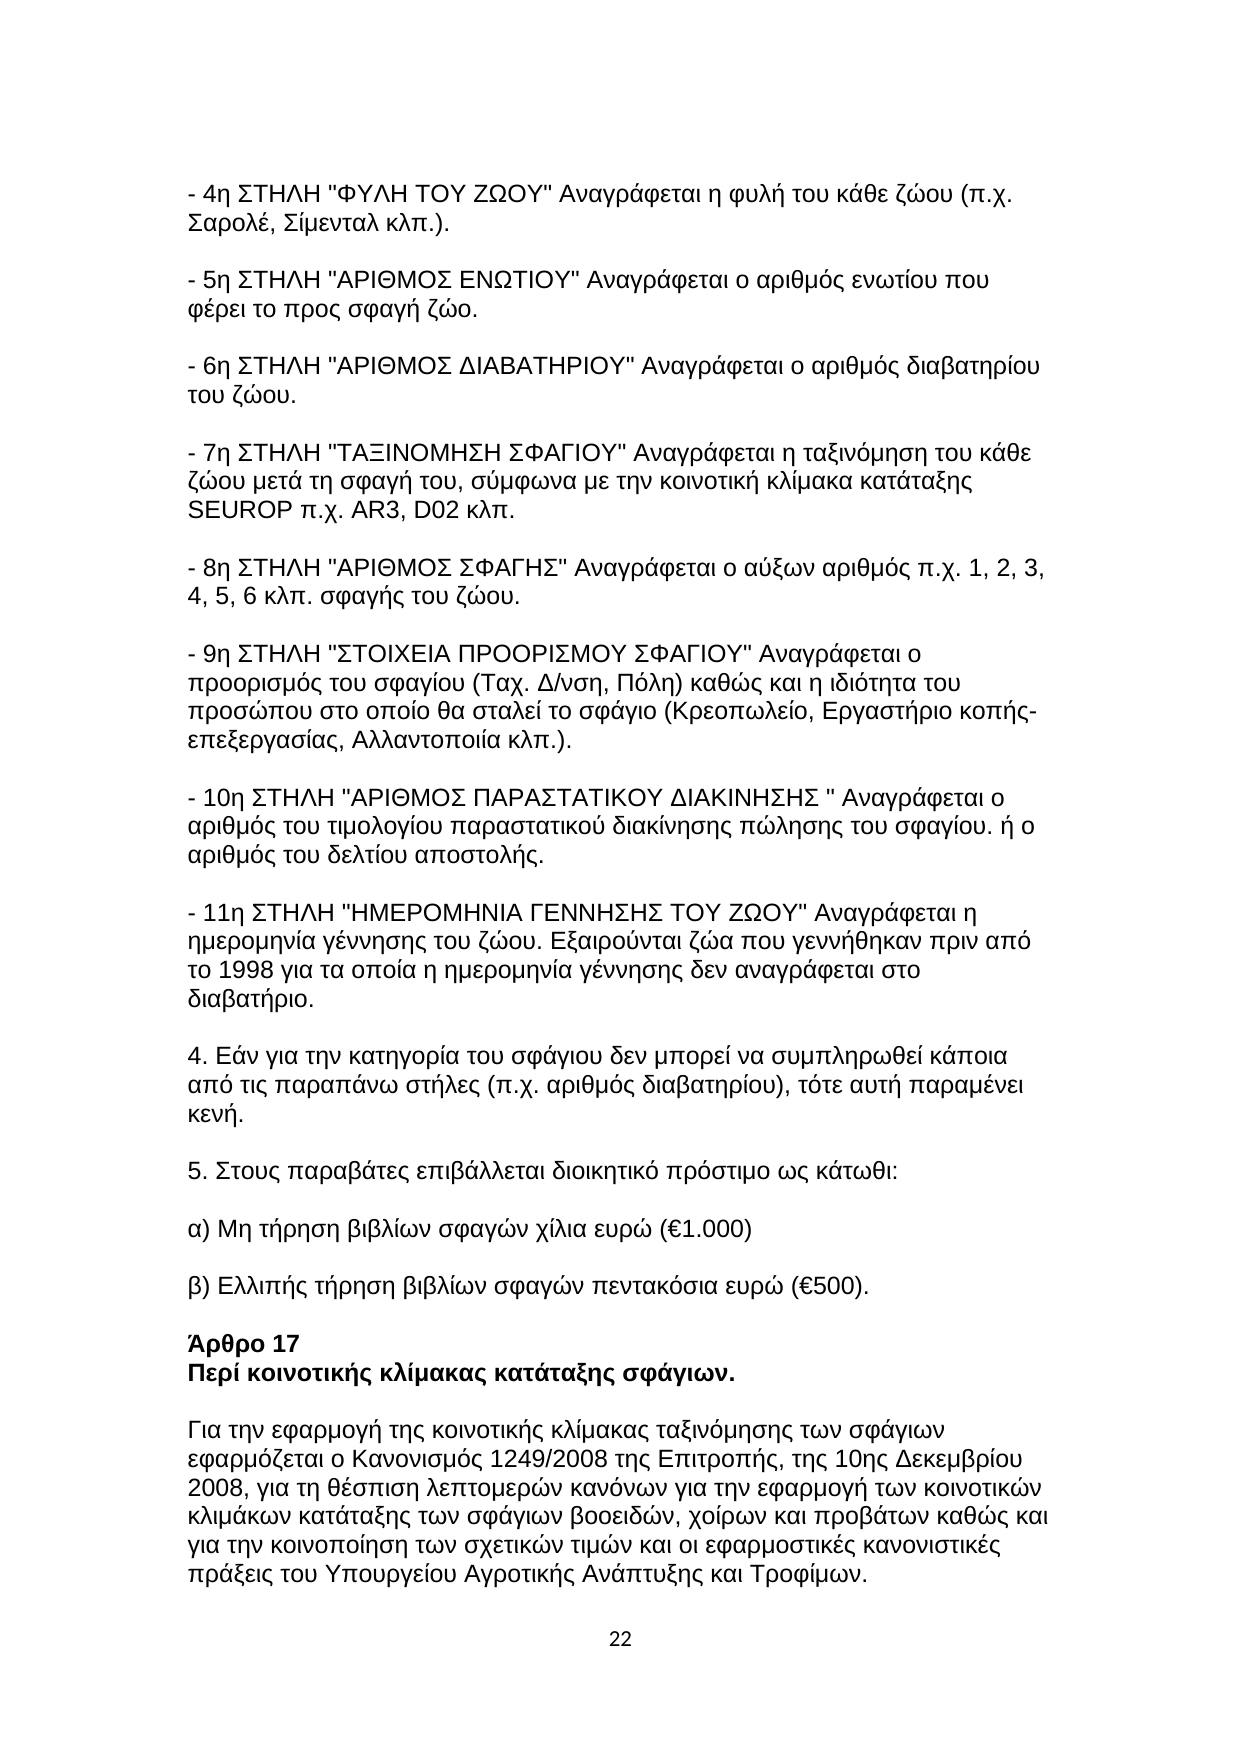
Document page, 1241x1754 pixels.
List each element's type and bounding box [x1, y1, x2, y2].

text [187, 150, 1053, 1587]
